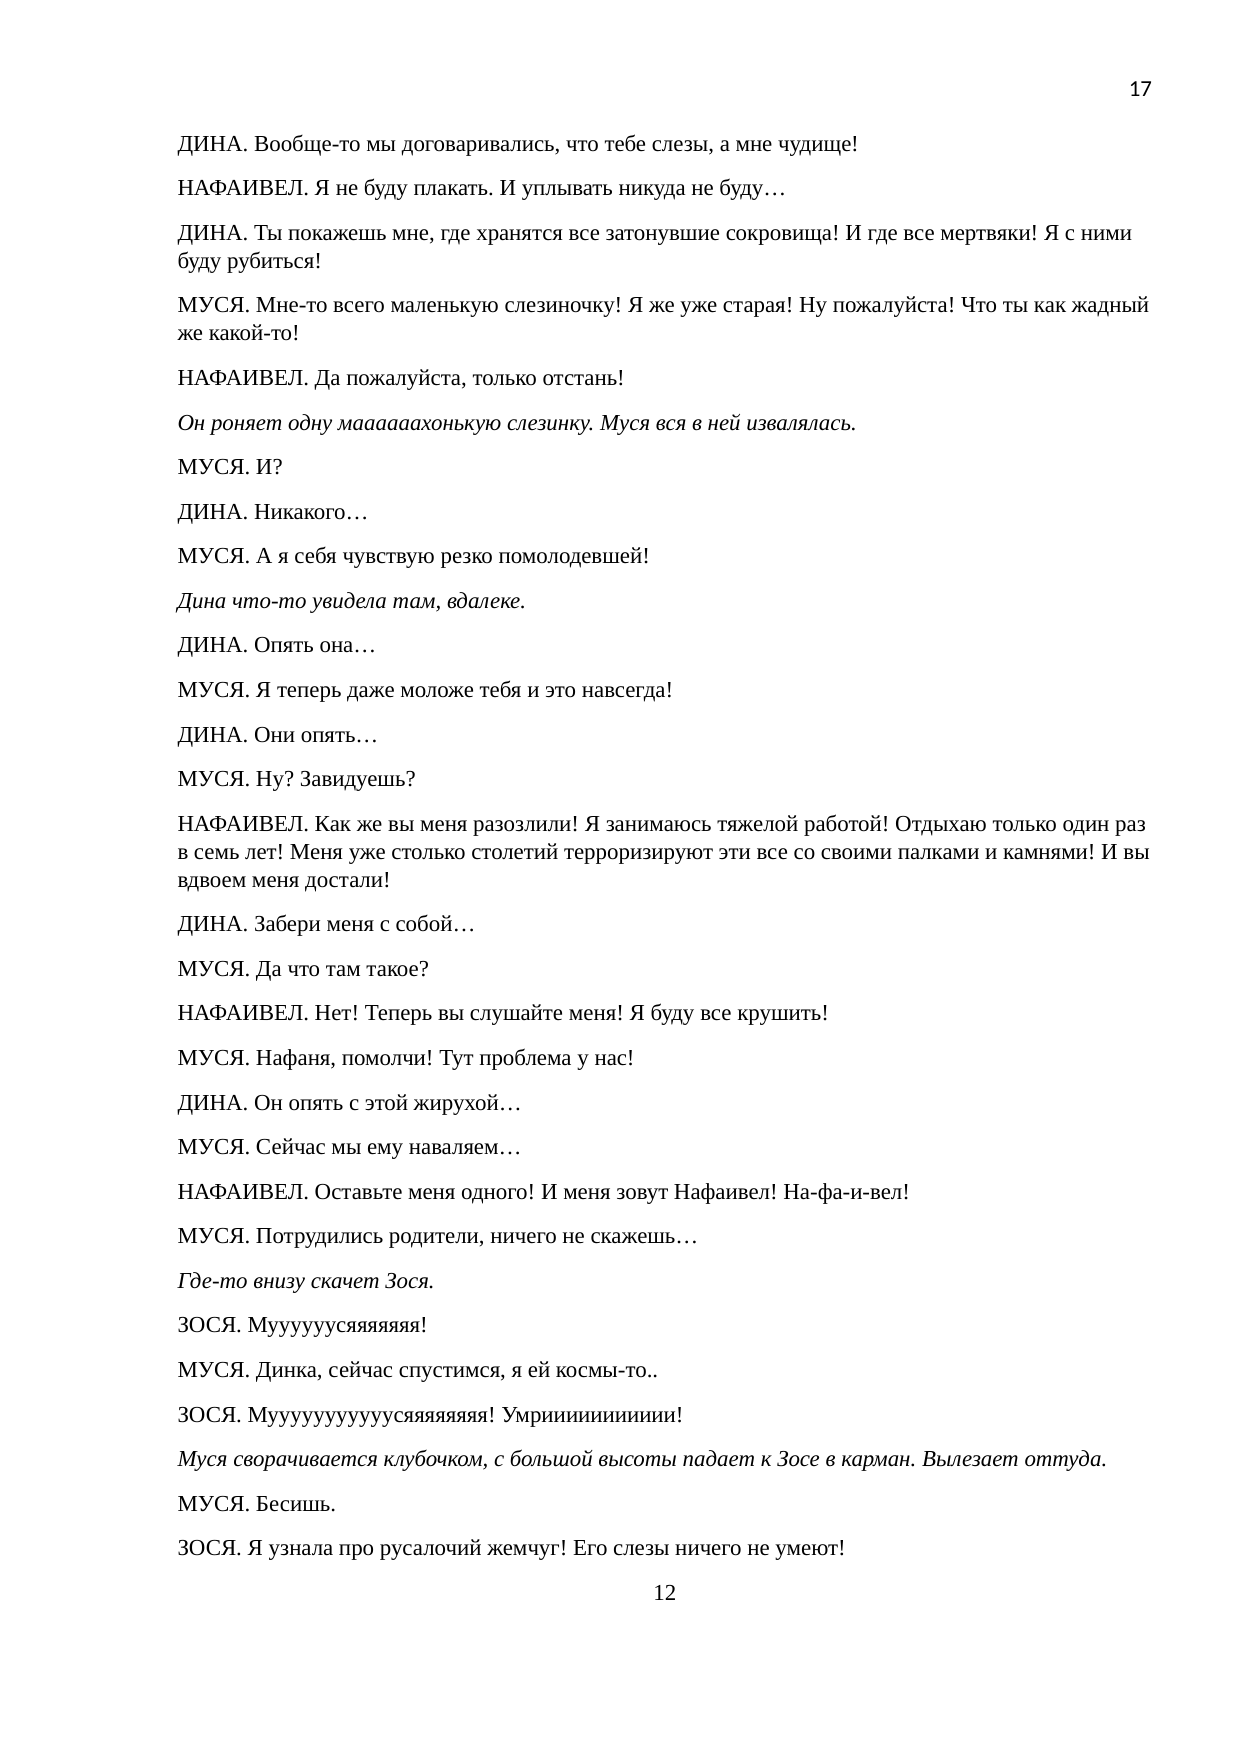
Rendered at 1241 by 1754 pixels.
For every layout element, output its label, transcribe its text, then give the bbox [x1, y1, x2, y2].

text Дина что-то увидела там, вдалеке. [177, 587, 1152, 613]
text МУСЯ. Бесишь. [177, 1490, 1152, 1516]
text Он роняет одну маааааахонькую слезинку. Муся вся в ней извалялась. [177, 408, 1152, 435]
text ДИНА. Вообще-то мы договаривались, что тебе слезы, а мне чудище! [177, 130, 1152, 156]
text 12 [177, 1579, 1152, 1605]
text МУСЯ. Нафаня, помолчи! Тут проблема у нас! [177, 1044, 1152, 1070]
text Где-то внизу скачет Зося. [177, 1267, 1152, 1293]
text МУСЯ. Ну? Завидуешь? [177, 765, 1152, 792]
text МУСЯ. А я себя чувствую резко помолодевшей! [177, 542, 1152, 569]
text НАФАИВЕЛ. Я не буду плакать. И уплывать никуда не буду… [177, 174, 1152, 201]
text НАФАИВЕЛ. Нет! Теперь вы слушайте меня! Я буду все крушить! [177, 999, 1152, 1026]
text ДИНА. Ты покажешь мне, где хранятся все затонувшие сокровища! И где все мертвяки! Я с ними буду рубиться! [177, 219, 1152, 273]
text МУСЯ. Мне-то всего маленькую слезиночку! Я же уже старая! Ну пожалуйста! Что ты как жадный же какой-то! [177, 291, 1152, 346]
text МУСЯ. Сейчас мы ему наваляем… [177, 1133, 1152, 1159]
text МУСЯ. Да что там такое? [177, 955, 1152, 981]
text МУСЯ. Динка, сейчас спустимся, я ей космы-то.. [177, 1356, 1152, 1382]
text НАФАИВЕЛ. Как же вы меня разозлили! Я занимаюсь тяжелой работой! Отдыхаю только один раз в семь лет! Меня уже столько столетий терроризируют эти все со своими палками и камнями! И вы вдвоем меня достали! [177, 810, 1152, 892]
text ДИНА. Они опять… [177, 721, 1152, 747]
text МУСЯ. И? [177, 453, 1152, 479]
text НАФАИВЕЛ. Да пожалуйста, только отстань! [177, 364, 1152, 390]
text ДИНА. Забери меня с собой… [177, 910, 1152, 937]
text ЗОСЯ. Я узнала про русалочий жемчуг! Его слезы ничего не умеют! [177, 1534, 1152, 1561]
text Муся сворачивается клубочком, с большой высоты падает к Зосе в карман. Вылезает оттуда. [177, 1445, 1152, 1472]
text МУСЯ. Потрудились родители, ничего не скажешь… [177, 1222, 1152, 1249]
text ЗОСЯ. Муууууусяяяяяяя! [177, 1311, 1152, 1338]
text ДИНА. Он опять с этой жирухой… [177, 1088, 1152, 1115]
text НАФАИВЕЛ. Оставьте меня одного! И меня зовут Нафаивел! На-фа-и-вел! [177, 1178, 1152, 1204]
text МУСЯ. Я теперь даже моложе тебя и это навсегда! [177, 676, 1152, 702]
text ДИНА. Никакого… [177, 498, 1152, 524]
text ДИНА. Опять она… [177, 631, 1152, 658]
text ЗОСЯ. Мууууууууууусяяяяяяяя! Умриииииииииии! [177, 1401, 1152, 1427]
